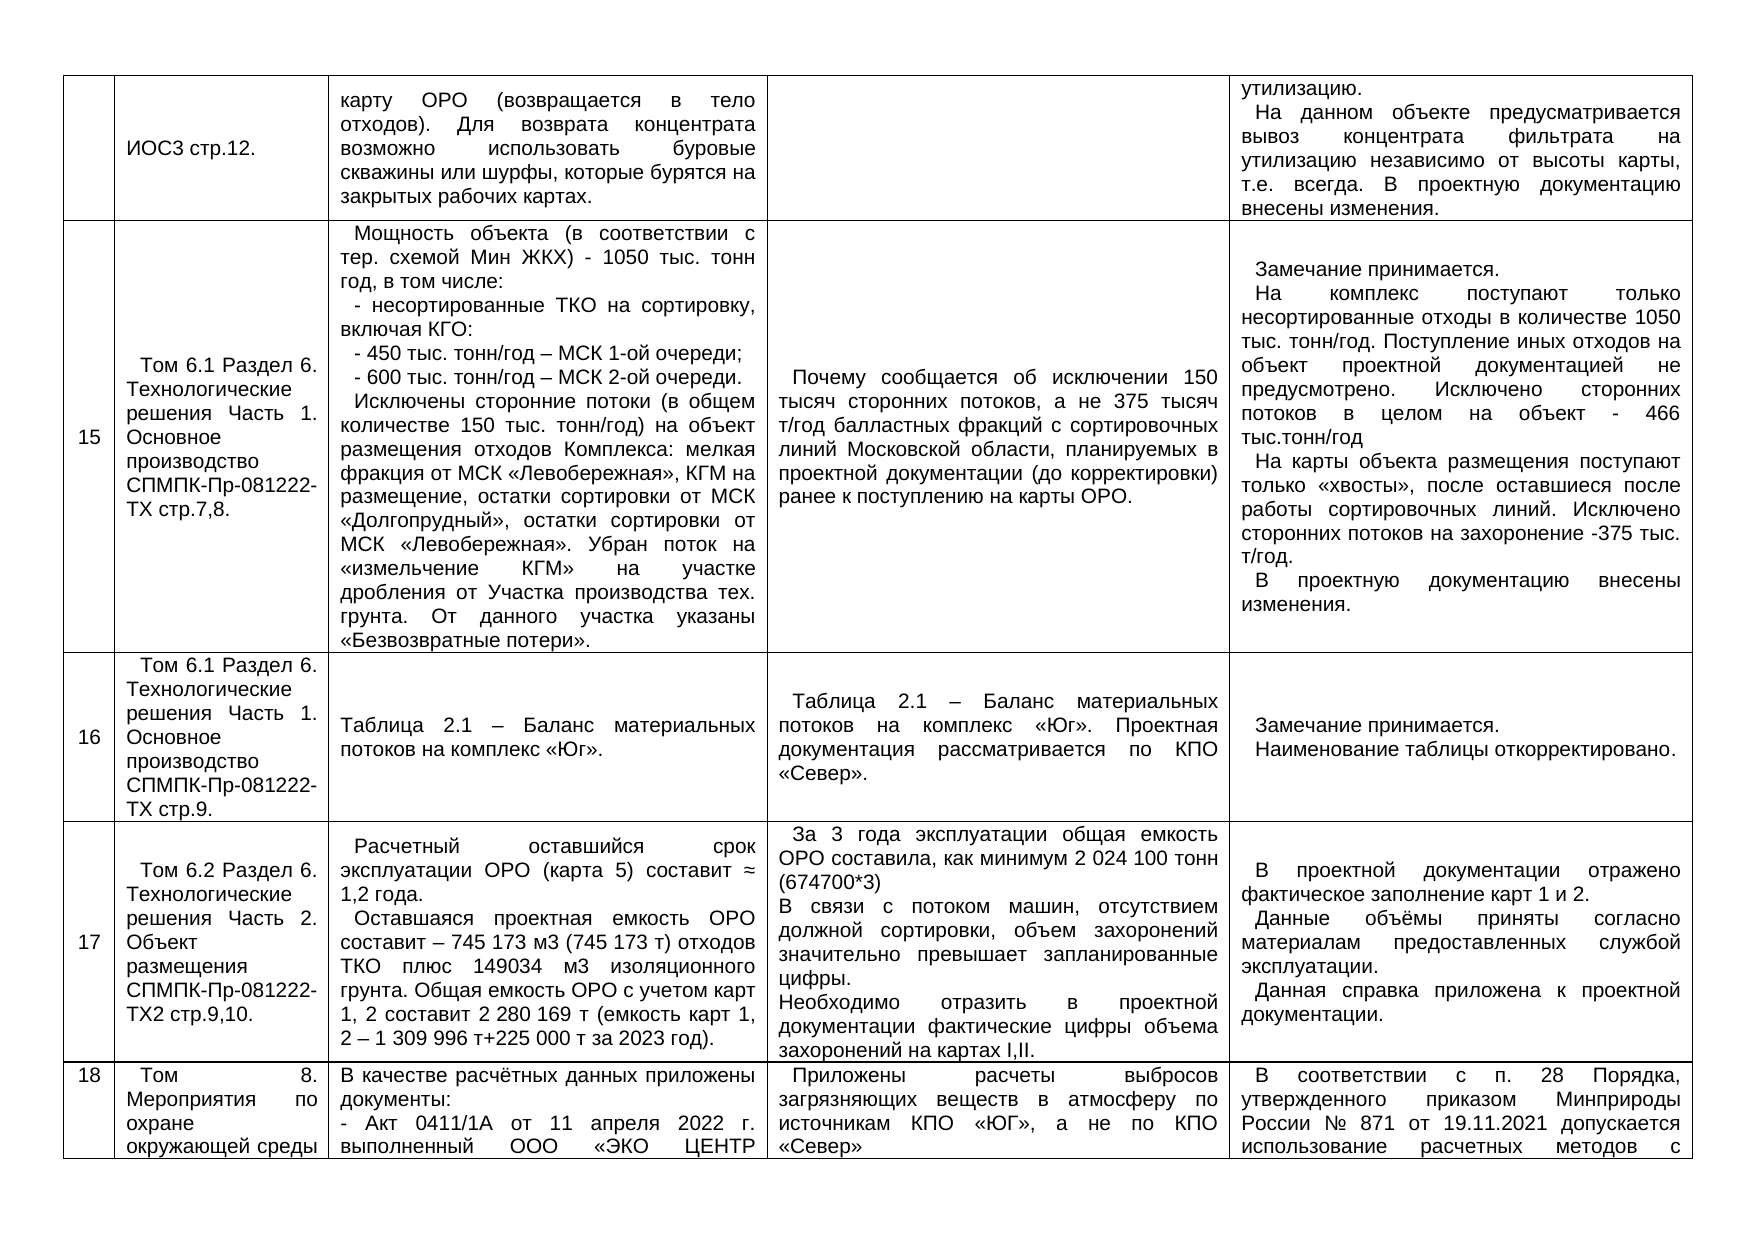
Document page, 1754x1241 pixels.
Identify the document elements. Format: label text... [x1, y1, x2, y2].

table_cell Таблица 2.1 – Баланс материальных потоков на комплекс «Юг». [329, 653, 767, 821]
table_cell 14 [64, 76, 114, 220]
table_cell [768, 76, 1229, 220]
table_cell 18 [64, 1063, 114, 1158]
table_cell 17 [64, 822, 114, 1061]
table_cell Расчетный оставшийся срок эксплуатации ОРО (карта 5) составит ≈ 1,2 года. Оставшаяся проектная емкость ОРО составит – 745 173 м3 (745 173 т) отходов ТКО плюс 149034 м3 изоляционного грунта. Общая емкость ОРО с учетом карт 1, 2 составит 2 280 169 т (емкость карт 1, 2 – 1 309 996 т+225 000 т за 2023 год). [329, 822, 767, 1061]
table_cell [115, 76, 328, 220]
table_cell За 3 года эксплуатации общая емкость ОРО составила, как минимум 2 024 100 тонн (674700*3) В связи с потоком машин, отсутствием должной сортировки, объем захоронений значительно превышает запланированные цифры. Необходимо отразить в проектной документации фактические цифры объема захоронений на картах I,II. [768, 822, 1229, 1061]
table_cell Том 6.1 Раздел 6. Технологические решения Часть 1. Основное производство СПМПК-Пр-081222-ТХ стр.9. [115, 653, 328, 821]
table_cell Том 6.1 Раздел 6. Технологические решения Часть 1. Основное производство СПМПК-Пр-081222-ТХ стр.7,8. [115, 221, 328, 652]
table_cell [1230, 76, 1692, 220]
table_cell Таблица 2.1 – Баланс материальных потоков на комплекс «Юг». Проектная документация рассматривается по КПО «Север». [768, 653, 1229, 821]
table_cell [329, 1063, 767, 1158]
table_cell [1230, 1063, 1692, 1158]
table_cell Замечание принимается. Наименование таблицы откорректировано. [1230, 653, 1692, 821]
table_cell В проектной документации отражено фактическое заполнение карт 1 и 2. Данные объёмы приняты согласно материалам предоставленных службой эксплуатации. Данная справка приложена к проектной документации. [1230, 822, 1692, 1061]
table_cell 15 [64, 221, 114, 652]
table_cell Мощность объекта (в соответствии с тер. схемой Мин ЖКХ) - 1050 тыс. тонн год, в том числе: - несортированные ТКО на сортировку, включая КГО: - 450 тыс. тонн/год – МСК 1-ой очереди; - 600 тыс. тонн/год – МСК 2-ой очереди. Исключены сторонние потоки (в общем количестве 150 тыс. тонн/год) на объект размещения отходов Комплекса: мелкая фракция от МСК «Левобережная», КГМ на размещение, остатки сортировки от МСК «Долгопрудный», остатки сортировки от МСК «Левобережная». Убран поток на «измельчение КГМ» на участке дробления от Участка производства тех. грунта. От данного участка указаны «Безвозвратные потери». [329, 221, 767, 652]
table_cell 16 [64, 653, 114, 821]
table_cell Том 6.2 Раздел 6. Технологические решения Часть 2. Объект размещения СПМПК-Пр-081222-ТХ2 стр.9,10. [115, 822, 328, 1061]
table_cell Замечание принимается. На комплекс поступают только несортированные отходы в количестве 1050 тыс. тонн/год. Поступление иных отходов на объект проектной документацией не предусмотрено. Исключено сторонних потоков в целом на объект - 466 тыс.тонн/год На карты объекта размещения поступают только «хвосты», после оставшиеся после работы сортировочных линий. Исключено сторонних потоков на захоронение -375 тыс. т/год. В проектную документацию внесены изменения. [1230, 221, 1692, 652]
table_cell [768, 1063, 1229, 1158]
table_cell Почему сообщается об исключении 150 тысяч сторонних потоков, а не 375 тысяч т/год балластных фракций с сортировочных линий Московской области, планируемых в проектной документации (до корректировки) ранее к поступлению на карты ОРО. [768, 221, 1229, 652]
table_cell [329, 76, 767, 220]
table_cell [115, 1063, 328, 1158]
